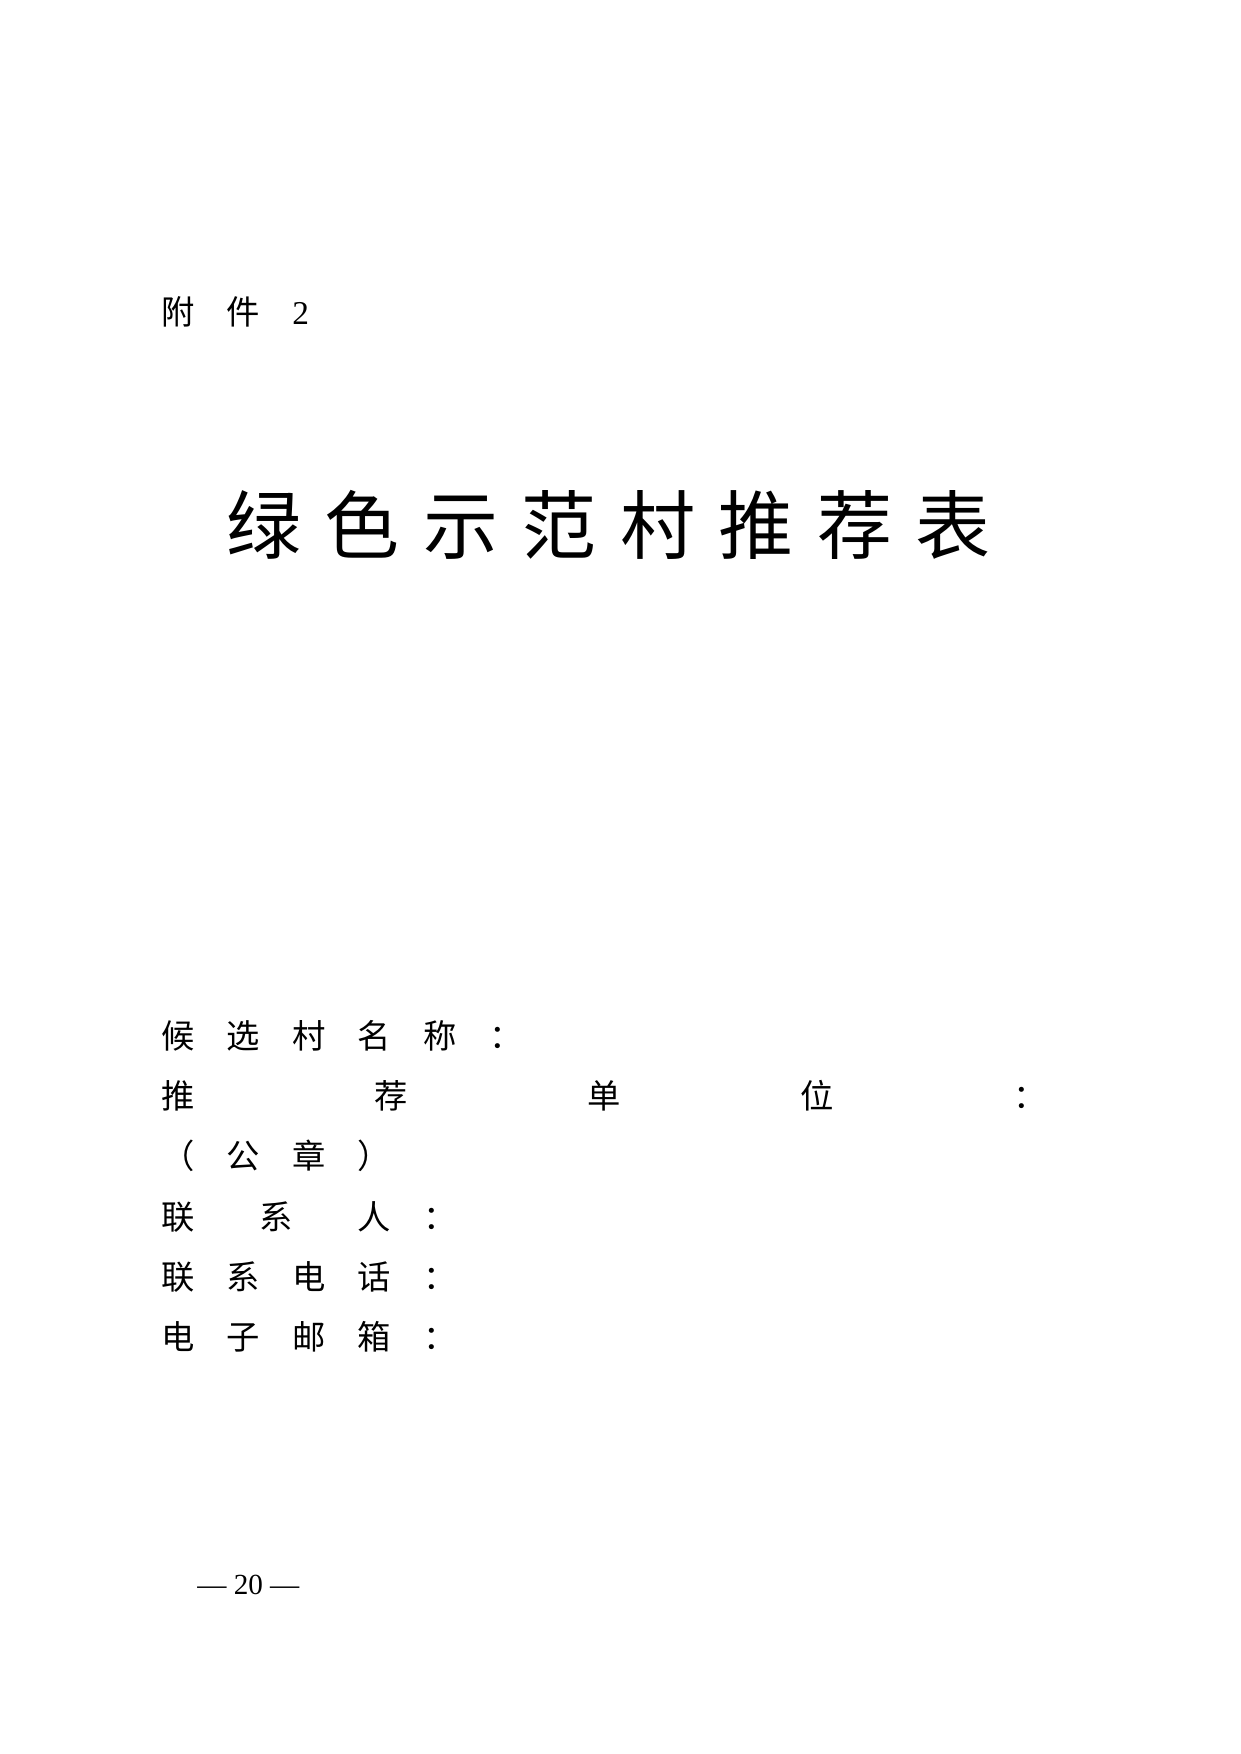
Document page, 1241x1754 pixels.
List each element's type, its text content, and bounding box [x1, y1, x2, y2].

text 候选村名称： [161, 1003, 1079, 1064]
text 联 系 人： [161, 1184, 1079, 1245]
text 推荐单位： （公章） [161, 1064, 1079, 1184]
text 联系电话： [161, 1245, 1079, 1305]
text 绿色示范村推荐表 [161, 461, 1079, 581]
text 电子邮箱： [161, 1305, 1079, 1365]
text 附件2 [161, 280, 1079, 340]
